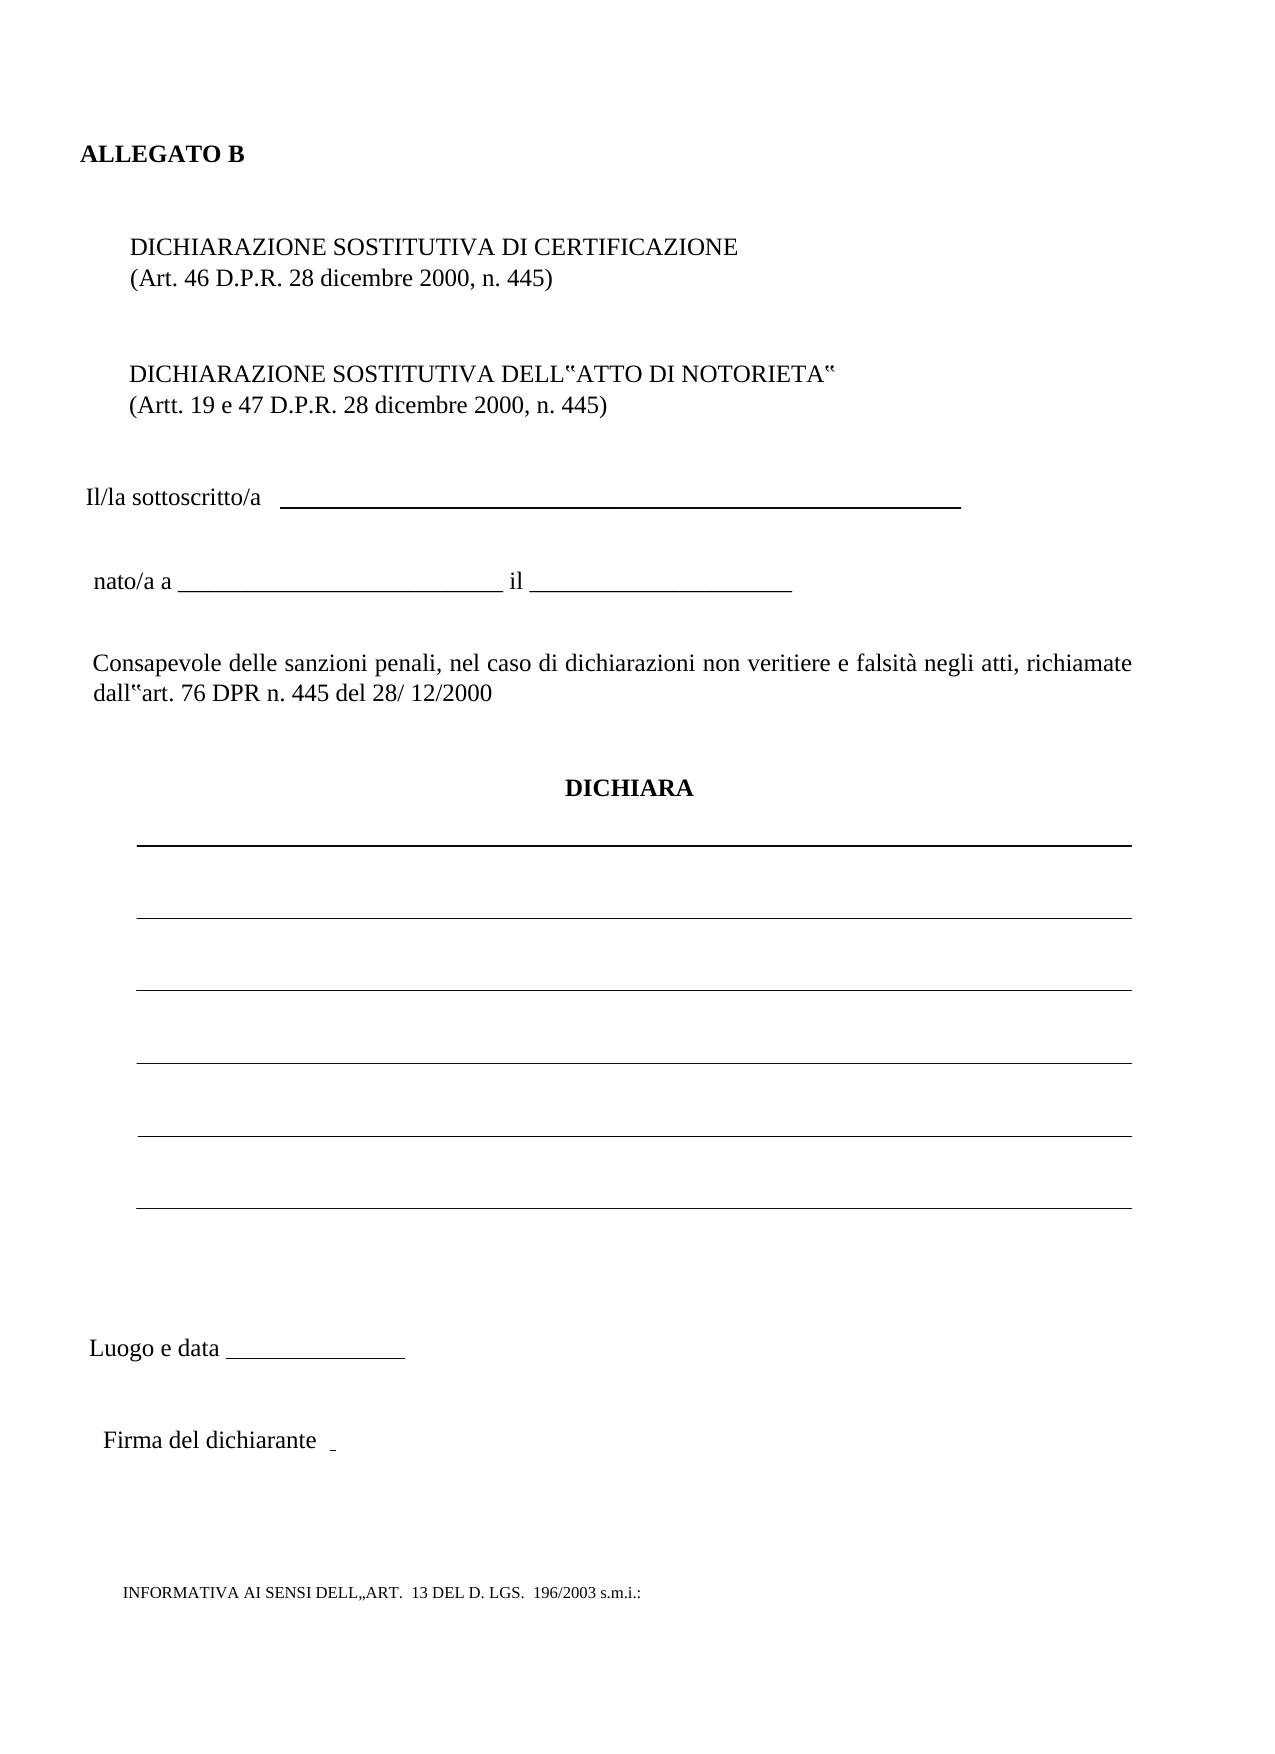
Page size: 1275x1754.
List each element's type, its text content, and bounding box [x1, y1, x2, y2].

text DICHIARAZIONE SOSTITUTIVA DI CERTIFICAZIONE [129, 232, 1133, 261]
text (Artt. 19 e 47 D.P.R. 28 dicembre 2000, n. 445) [129, 390, 1133, 419]
text DICHIARAZIONE SOSTITUTIVA DELL‟ATTO DI NOTORIETA‟ [129, 359, 1133, 388]
text Il/la sottoscritto/a ____________________________ [0, 482, 1138, 511]
text Luogo e data [0, 1333, 1138, 1362]
text ALLEGATO B [0, 139, 1138, 168]
text INFORMATIVA AI SENSI DELL„ART. 13 DEL D. LGS. 196/2003 s.m.i.: [123, 1583, 1138, 1602]
text (Art. 46 D.P.R. 28 dicembre 2000, n. 445) [130, 263, 1133, 291]
text Firma del dichiarante [103, 1425, 1133, 1453]
text nato/a a __________________________ il _____________________ [0, 566, 1133, 595]
text Consapevole delle sanzioni penali, nel caso di dichiarazioni non veritiere e falsità negli atti, richiamate dall‟art. 76 DPR n. 445 del 28/ 12/2000 [92, 648, 1133, 707]
text DICHIARA [357, 773, 902, 802]
